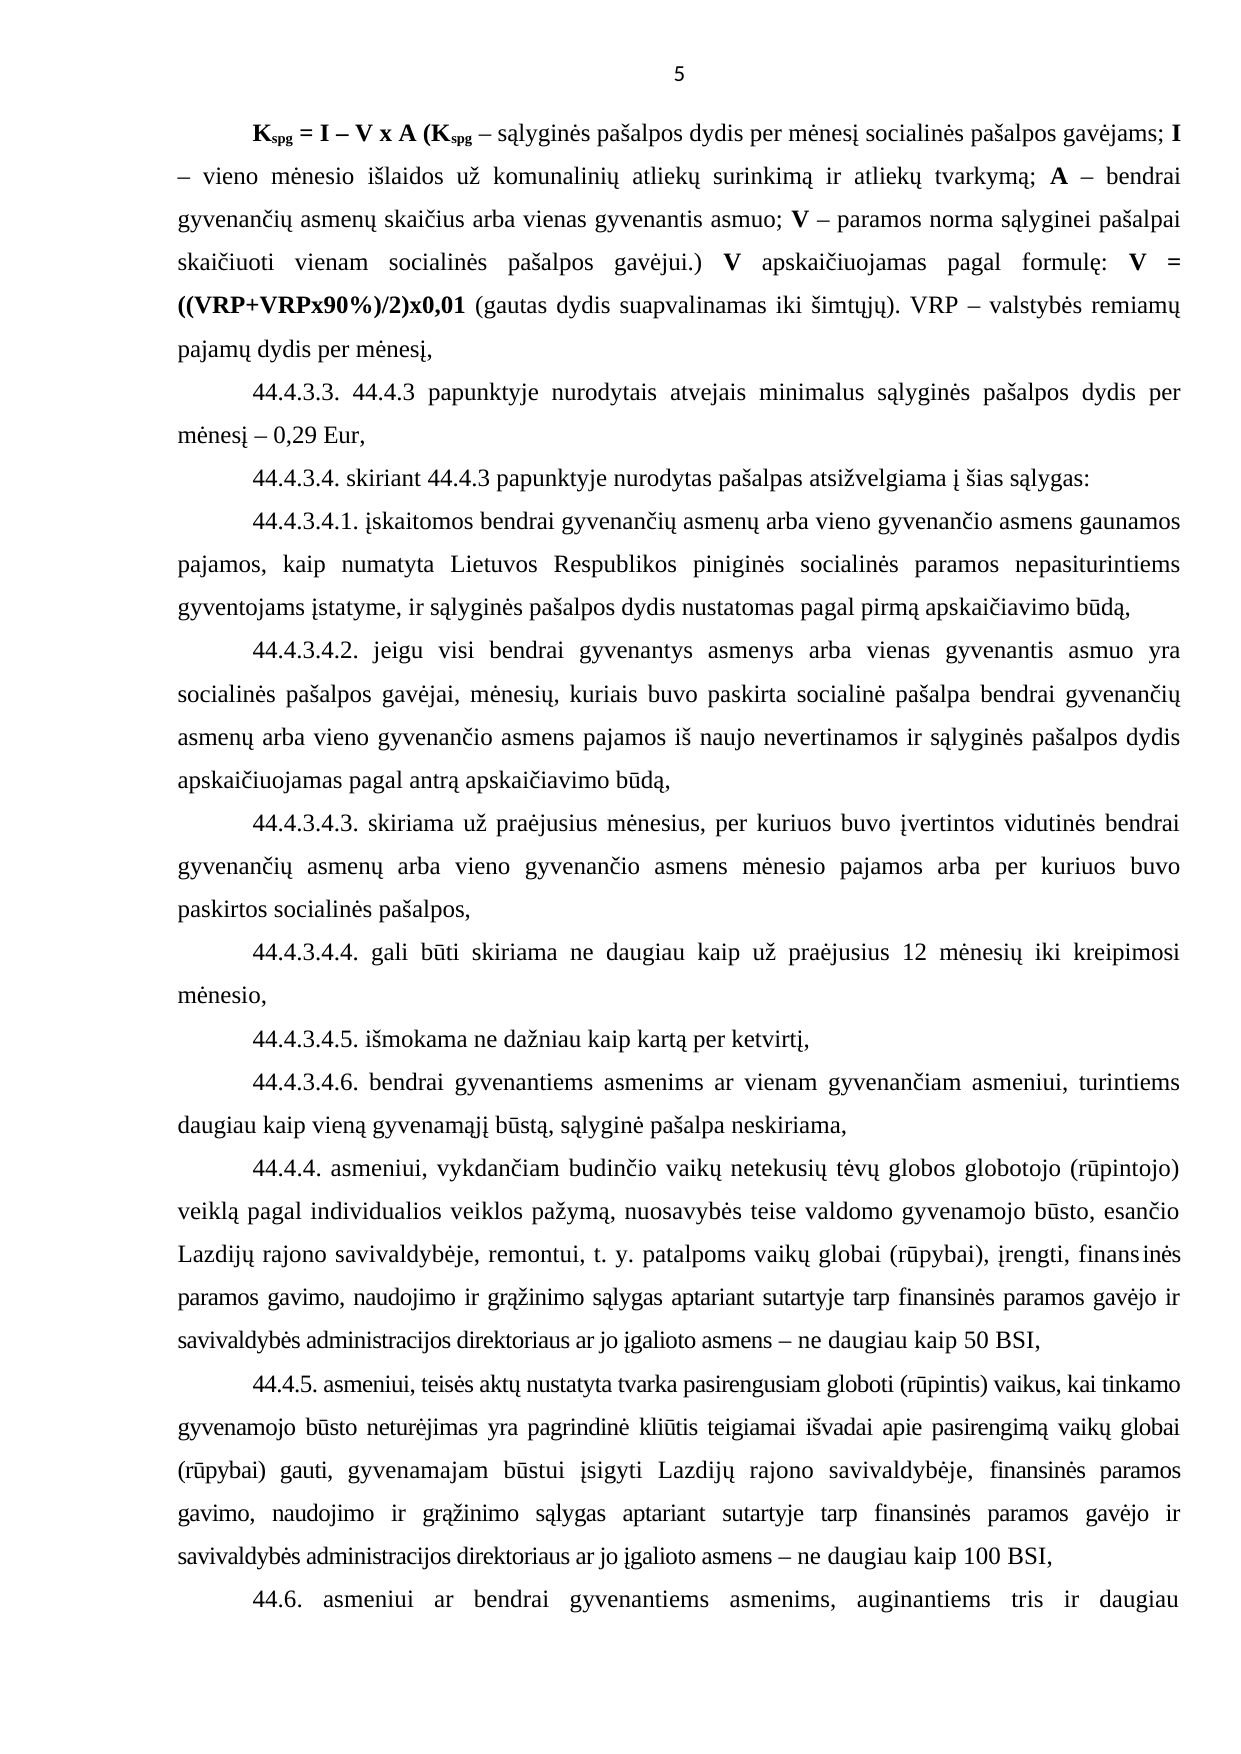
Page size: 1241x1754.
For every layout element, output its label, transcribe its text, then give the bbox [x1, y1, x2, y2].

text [177, 1584, 1181, 1613]
text 44.4.3.4.2. jeigu visi bendrai gyvenantys asmenys arba vienas gyvenantis asmuo yra socialinės pašalpos gavėjai, mėnesių, kuriais buvo paskirta socialinė pašalpa bendrai gyvenančių asmenų arba vieno gyvenančio asmens pajamos iš naujo nevertinamos ir sąlyginės pašalpos dydis apskaičiuojamas pagal antrą apskaičiavimo būdą, [177, 636, 1181, 794]
text 44.4.3.4.1. įskaitomos bendrai gyvenančių asmenų arba vieno gyvenančio asmens gaunamos pajamos, kaip numatyta Lietuvos Respublikos piniginės socialinės paramos nepasiturintiems gyventojams įstatyme, ir sąlyginės pašalpos dydis nustatomas pagal pirmą apskaičiavimo būdą, [177, 506, 1181, 621]
text 44.4.3.4.3. skiriama už praėjusius mėnesius, per kuriuos buvo įvertintos vidutinės bendrai gyvenančių asmenų arba vieno gyvenančio asmens mėnesio pajamos arba per kuriuos buvo paskirtos socialinės pašalpos, [177, 808, 1181, 923]
text 44.4.3.4.4. gali būti skiriama ne daugiau kaip už praėjusius 12 mėnesių iki kreipimosi mėnesio, [177, 937, 1181, 1009]
text Kspg = I – V x A (Kspg – sąlyginės pašalpos dydis per mėnesį socialinės pašalpos gavėjams; I – vieno mėnesio išlaidos už komunalinių atliekų surinkimą ir atliekų tvarkymą; A – bendrai gyvenančių asmenų skaičius arba vienas gyvenantis asmuo; V – paramos norma sąlyginei pašalpai skaičiuoti vienam socialinės pašalpos gavėjui.) V apskaičiuojamas pagal formulę: V = ((VRP+VRPx90%)/2)x0,01 (gautas dydis suapvalinamas iki šimtųjų). VRP – valstybės remiamų pajamų dydis per mėnesį, [177, 118, 1181, 362]
text 44.4.5. asmeniui, teisės aktų nustatyta tvarka pasirengusiam globoti (rūpintis) vaikus, kai tinkamo gyvenamojo būsto neturėjimas yra pagrindinė kliūtis teigiamai išvadai apie pasirengimą vaikų globai (rūpybai) gauti, gyvenamajam būstui įsigyti Lazdijų rajono savivaldybėje, finansinės paramos gavimo, naudojimo ir grąžinimo sąlygas aptariant sutartyje tarp finansinės paramos gavėjo ir savivaldybės administracijos direktoriaus ar jo įgalioto asmens – ne daugiau kaip 100 BSI, [177, 1369, 1181, 1570]
text 44.4.3.4.5. išmokama ne dažniau kaip kartą per ketvirtį, [177, 1024, 1181, 1052]
text 44.4.3.3. 44.4.3 papunktyje nurodytais atvejais minimalus sąlyginės pašalpos dydis per mėnesį – 0,29 Eur, [177, 377, 1181, 449]
text 44.4.3.4.6. bendrai gyvenantiems asmenims ar vienam gyvenančiam asmeniui, turintiems daugiau kaip vieną gyvenamąjį būstą, sąlyginė pašalpa neskiriama, [177, 1067, 1181, 1139]
text 44.4.4. asmeniui, vykdančiam budinčio vaikų netekusių tėvų globos globotojo (rūpintojo) veiklą pagal individualios veiklos pažymą, nuosavybės teise valdomo gyvenamojo būsto, esančio Lazdijų rajono savivaldybėje, remontui, t. y. patalpoms vaikų globai (rūpybai), įrengti, finansinės paramos gavimo, naudojimo ir grąžinimo sąlygas aptariant sutartyje tarp finansinės paramos gavėjo ir savivaldybės administracijos direktoriaus ar jo įgalioto asmens – ne daugiau kaip 50 BSI, [177, 1153, 1181, 1354]
text 44.4.3.4. skiriant 44.4.3 papunktyje nurodytas pašalpas atsižvelgiama į šias sąlygas: [177, 463, 1181, 492]
